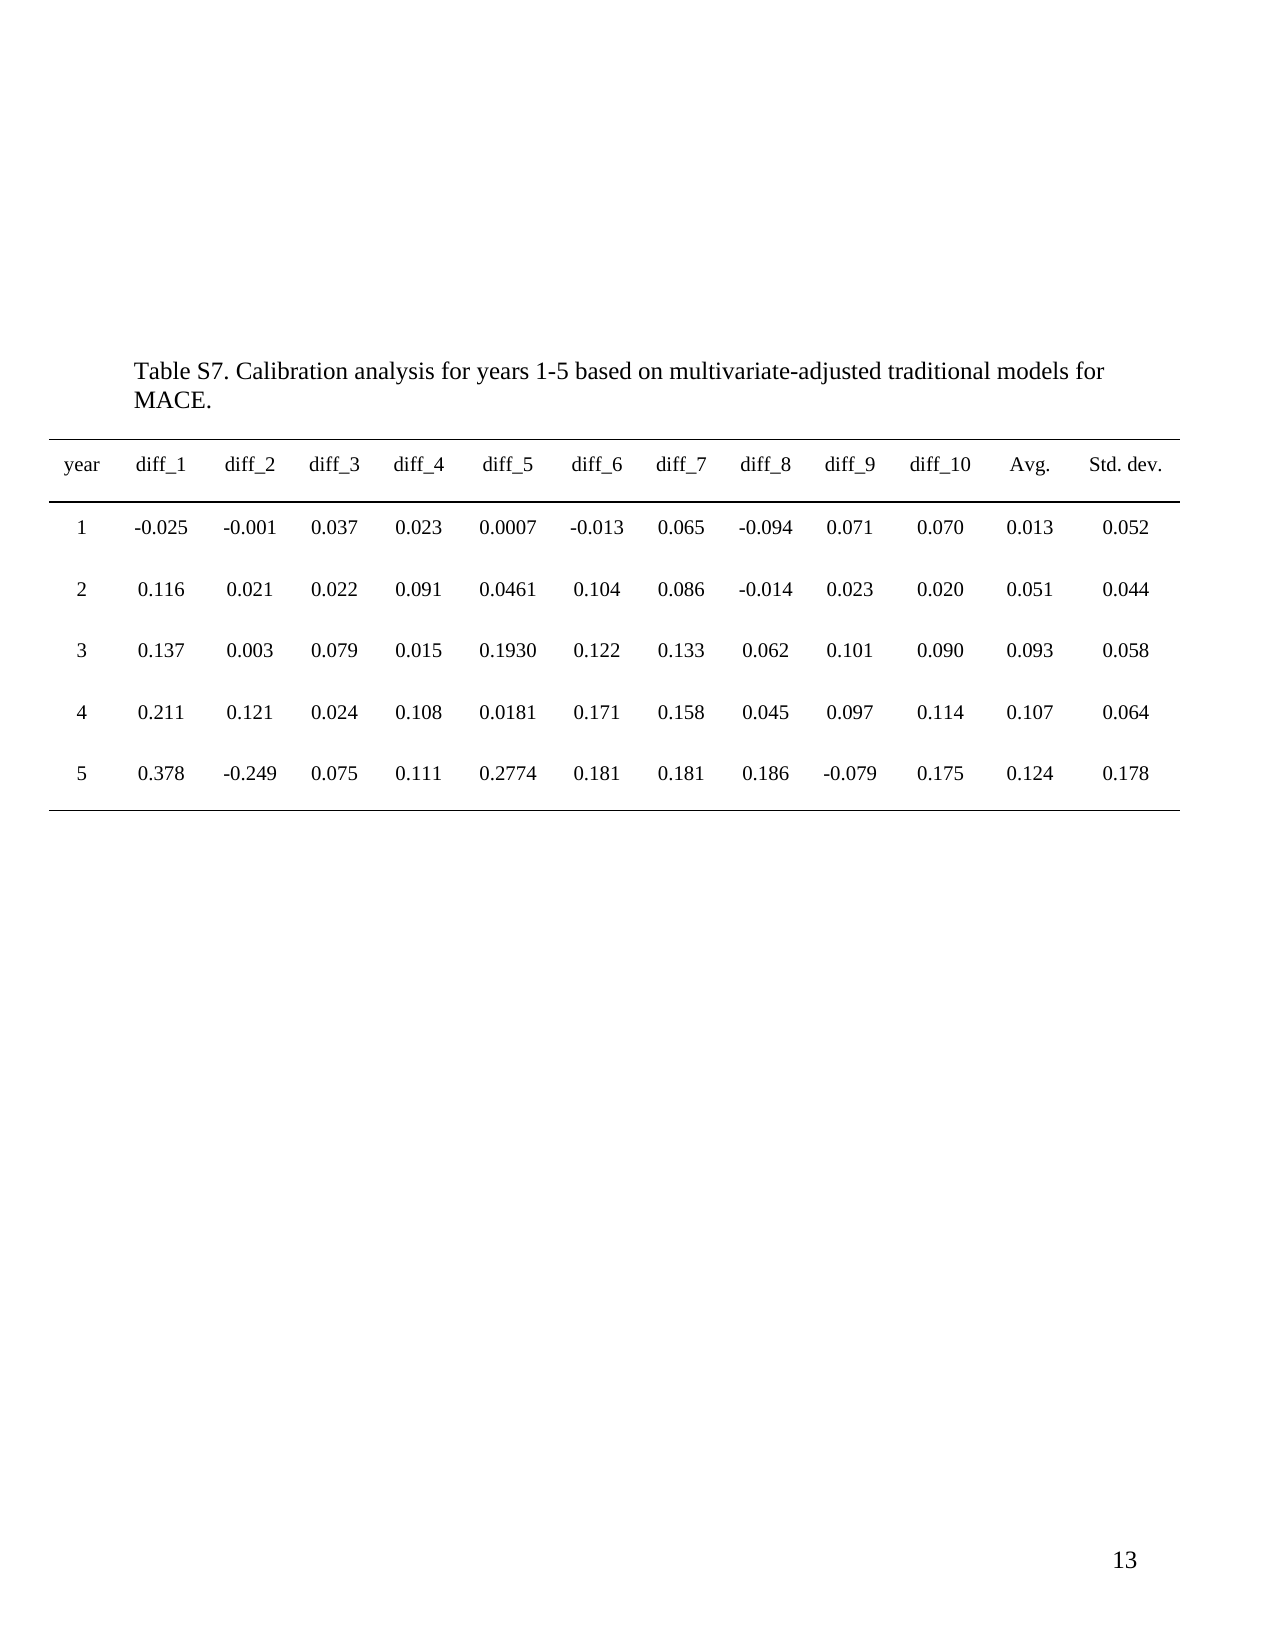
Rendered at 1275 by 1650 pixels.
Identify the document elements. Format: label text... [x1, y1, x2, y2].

table_cell 3 [49, 626, 114, 687]
table_cell 0.137 [114, 626, 208, 687]
table_cell 0.020 [892, 564, 988, 626]
table_cell 0.023 [376, 503, 461, 564]
table_cell 0.107 [988, 687, 1071, 749]
table_cell 1 [49, 503, 114, 564]
table_header diff_3 [292, 440, 376, 501]
table_cell 0.378 [114, 749, 208, 810]
table_cell -0.014 [723, 564, 808, 626]
table_cell 0.051 [988, 564, 1071, 626]
table_cell 0.2774 [461, 749, 554, 810]
table_cell -0.094 [723, 503, 808, 564]
table_cell 0.058 [1071, 626, 1180, 687]
table_cell 0.181 [639, 749, 723, 810]
table_cell -0.079 [808, 749, 892, 810]
table_cell 0.015 [376, 626, 461, 687]
table_cell -0.249 [208, 749, 292, 810]
table_cell 0.122 [555, 626, 639, 687]
table_cell 0.071 [808, 503, 892, 564]
table_cell 0.104 [555, 564, 639, 626]
table_header diff_10 [892, 440, 988, 501]
table_header year [49, 440, 114, 501]
table_cell 0.186 [723, 749, 808, 810]
table_cell 0.111 [376, 749, 461, 810]
table_header diff_5 [461, 440, 554, 501]
table_cell -0.025 [114, 503, 208, 564]
table_header diff_6 [555, 440, 639, 501]
text Table S7. Calibration analysis for years 1-5 based on multivariate-adjusted traditional models for MACE. [133, 356, 1152, 414]
table_cell 0.086 [639, 564, 723, 626]
table_cell 0.178 [1071, 749, 1180, 810]
table_cell 0.211 [114, 687, 208, 749]
table_cell 0.0007 [461, 503, 554, 564]
table_cell -0.013 [555, 503, 639, 564]
table_cell 0.114 [892, 687, 988, 749]
table_cell 0.003 [208, 626, 292, 687]
table_header diff_7 [639, 440, 723, 501]
table_header Std. dev. [1071, 440, 1180, 501]
table_cell 0.116 [114, 564, 208, 626]
table_cell 0.101 [808, 626, 892, 687]
table_cell 0.064 [1071, 687, 1180, 749]
table_header diff_4 [376, 440, 461, 501]
table_cell 0.052 [1071, 503, 1180, 564]
table_cell 0.044 [1071, 564, 1180, 626]
table_cell 0.0181 [461, 687, 554, 749]
table_cell 0.171 [555, 687, 639, 749]
table_cell 0.175 [892, 749, 988, 810]
table_cell 0.093 [988, 626, 1071, 687]
table_cell 0.133 [639, 626, 723, 687]
table_cell 0.124 [988, 749, 1071, 810]
table_cell 0.062 [723, 626, 808, 687]
table_cell 0.021 [208, 564, 292, 626]
table_cell 0.121 [208, 687, 292, 749]
table_cell 2 [49, 564, 114, 626]
table_cell 0.181 [555, 749, 639, 810]
table_cell 0.0461 [461, 564, 554, 626]
table_cell 0.022 [292, 564, 376, 626]
table_cell 0.1930 [461, 626, 554, 687]
table_cell 0.023 [808, 564, 892, 626]
table_cell 0.045 [723, 687, 808, 749]
table_cell 0.108 [376, 687, 461, 749]
table_header diff_1 [114, 440, 208, 501]
table_cell 0.075 [292, 749, 376, 810]
table_cell 0.158 [639, 687, 723, 749]
table_header diff_9 [808, 440, 892, 501]
table_cell 0.097 [808, 687, 892, 749]
table_cell 5 [49, 749, 114, 810]
table_cell -0.001 [208, 503, 292, 564]
table_cell 0.065 [639, 503, 723, 564]
table_cell 0.090 [892, 626, 988, 687]
table_header diff_8 [723, 440, 808, 501]
table_header diff_2 [208, 440, 292, 501]
table_cell 0.070 [892, 503, 988, 564]
table_cell 0.037 [292, 503, 376, 564]
table_cell 0.013 [988, 503, 1071, 564]
table_cell 0.079 [292, 626, 376, 687]
table_header Avg. [988, 440, 1071, 501]
table_cell 0.024 [292, 687, 376, 749]
table_cell 4 [49, 687, 114, 749]
table_cell 0.091 [376, 564, 461, 626]
